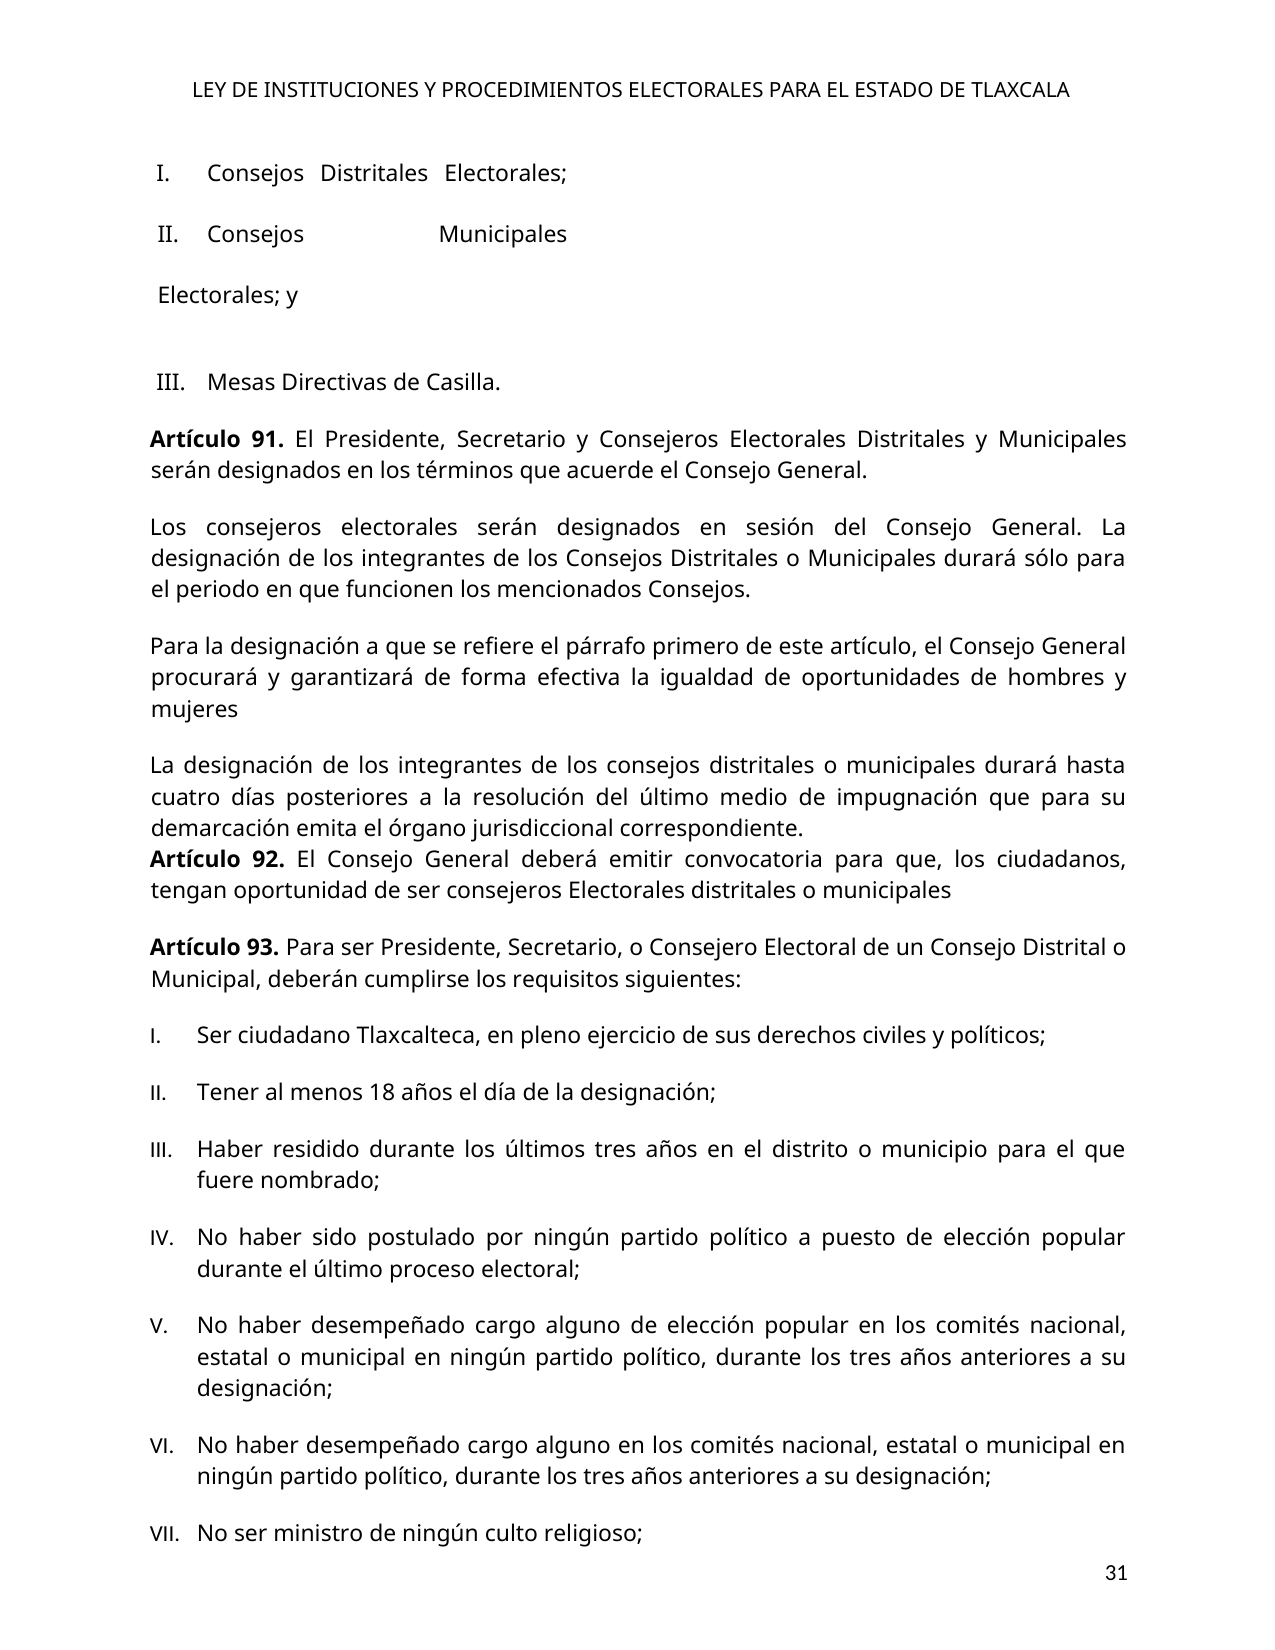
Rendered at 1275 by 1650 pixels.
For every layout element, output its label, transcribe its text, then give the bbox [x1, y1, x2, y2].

text Artículo 92. El Consejo General deberá emitir convocatoria para que, los ciudadanos, tengan oportunidad de ser consejeros Electorales distritales o municipales [149, 843, 1127, 906]
text Para la designación a que se refiere el párrafo primero de este artículo, el Consejo General procurará y garantizará de forma efectiva la igualdad de oportunidades de hombres y mujeres [149, 630, 1127, 724]
text Artículo 93. Para ser Presidente, Secretario, o Consejero Electoral de un Consejo Distrital o Municipal, deberán cumplirse los requisitos siguientes: [149, 931, 1127, 994]
list No haber desempeñado cargo alguno en los comités nacional, estatal o municipal en ningún partido político, durante los tres años anteriores a su designación; [149, 1429, 1127, 1491]
text Artículo 91. El Presidente, Secretario y Consejeros Electorales Distritales y Municipales serán designados en los términos que acuerde el Consejo General. [149, 423, 1127, 485]
list No ser ministro de ningún culto religioso; [149, 1517, 1127, 1548]
list Ser ciudadano Tlaxcalteca, en pleno ejercicio de sus derechos civiles y políticos; [149, 1019, 1127, 1051]
text La designación de los integrantes de los consejos distritales o municipales durará hasta cuatro días posteriores a la resolución del último medio de impugnación que para su demarcación emita el órgano jurisdiccional correspondiente. [149, 749, 1127, 843]
list No haber sido postulado por ningún partido político a puesto de elección popular durante el último proceso electoral; [149, 1221, 1127, 1284]
text Los consejeros electorales serán designados en sesión del Consejo General. La designación de los integrantes de los Consejos Distritales o Municipales durará sólo para el periodo en que funcionen los mencionados Consejos. [149, 511, 1127, 604]
text III. Mesas Directivas de Casilla. [156, 366, 1127, 397]
list No haber desempeñado cargo alguno de elección popular en los comités nacional, estatal o municipal en ningún partido político, durante los tres años anteriores a su designación; [149, 1309, 1127, 1403]
list Tener al menos 18 años el día de la designación; [149, 1076, 1127, 1108]
list Haber residido durante los últimos tres años en el distrito o municipio para el que fuere nombrado; [149, 1133, 1127, 1196]
text I. Consejos Distritales Electorales; II. Consejos Municipales Electorales; y [156, 157, 567, 310]
